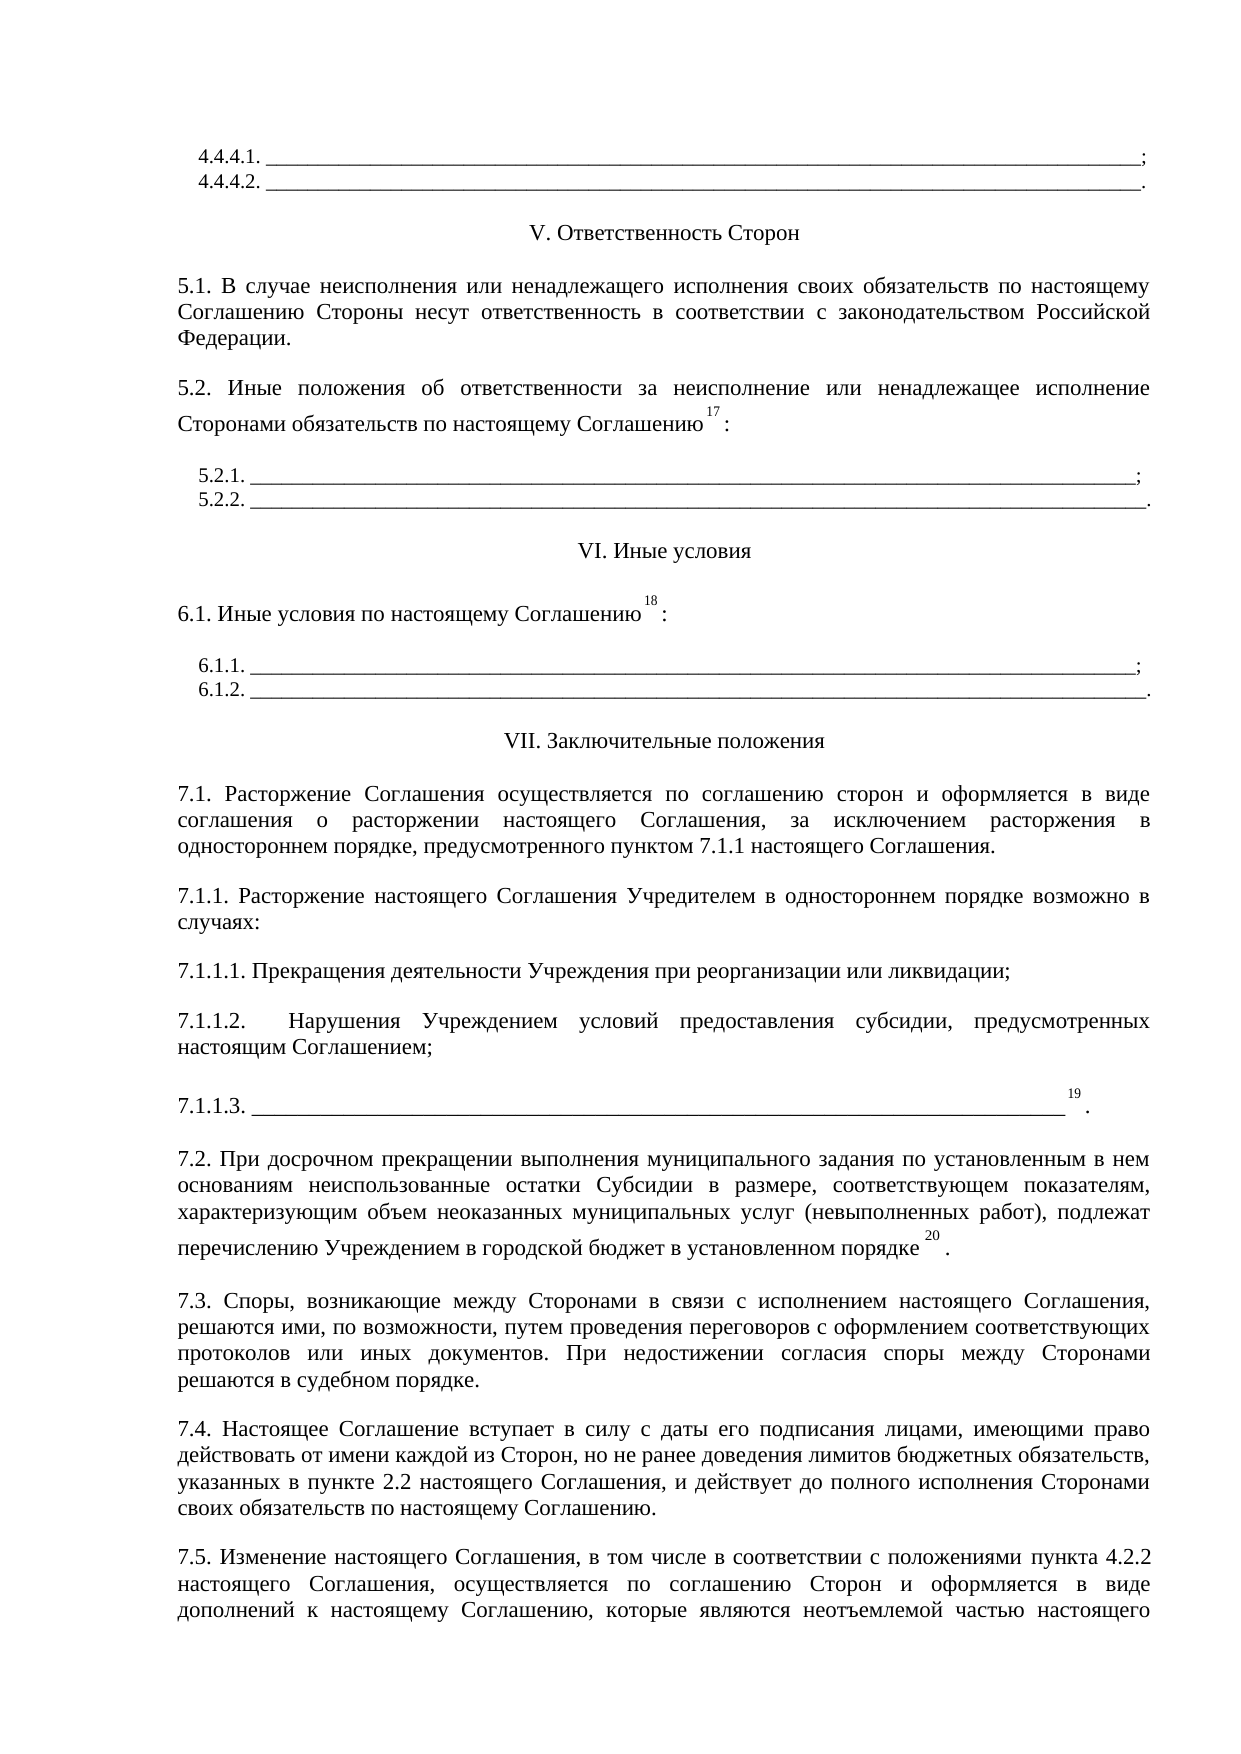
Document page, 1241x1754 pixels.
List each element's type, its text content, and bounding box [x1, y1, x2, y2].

text 7.4. Настоящее Соглашение вступает в силу с даты его подписания лицами, имеющими право действовать от имени каждой из Сторон, но не ранее доведения лимитов бюджетных обязательств, указанных в пункте 2.2 настоящего Соглашения, и действует до полного исполнения Сторонами своих обязательств по настоящему Соглашению. [177, 1415, 1152, 1521]
text 4.4.4.2. ____________________________________________________________________________________. [177, 168, 1152, 193]
text 5.2. Иные положения об ответственности за неисполнение или ненадлежащее исполнение Сторонами обязательств по настоящему Соглашению: [177, 374, 1152, 436]
text VII. Заключительные положения [177, 727, 1152, 753]
text 5.2.2. ______________________________________________________________________________________. [177, 487, 1152, 511]
text 5.1. В случае неисполнения или ненадлежащего исполнения своих обязательств по настоящему Соглашению Стороны несут ответственность в соответствии с законодательством Российской Федерации. [177, 272, 1152, 351]
text VI. Иные условия [177, 537, 1152, 563]
text 7.1.1.3. _______________________________________________________________________. [177, 1082, 1152, 1119]
text 4.4.4.1. ____________________________________________________________________________________; [177, 144, 1152, 168]
text V. Ответственность Сторон [177, 219, 1152, 245]
text 6.1.1. _____________________________________________________________________________________; [177, 653, 1152, 677]
text 7.2. При досрочном прекращении выполнения муниципального задания по установленным в нем основаниям неиспользованные остатки Субсидии в размере, соответствующем показателям, характеризующим объем неоказанных муниципальных услуг (невыполненных работ), подлежат перечислению Учреждением в городской бюджет в установленном порядке. [177, 1145, 1152, 1260]
text 5.2.1. _____________________________________________________________________________________; [177, 463, 1152, 487]
text 7.1.1.2. Нарушения Учреждением условий предоставления субсидии, предусмотренных настоящим Соглашением; [177, 1007, 1152, 1059]
text 7.1.1.1. Прекращения деятельности Учреждения при реорганизации или ликвидации; [177, 957, 1152, 984]
text 7.1. Расторжение Соглашения осуществляется по соглашению сторон и оформляется в виде соглашения о расторжении настоящего Соглашения, за исключением расторжения в одностороннем порядке, предусмотренного пунктом 7.1.1 настоящего Соглашения. [177, 780, 1152, 859]
text 6.1. Иные условия по настоящему Соглашению: [177, 590, 1152, 626]
text 6.1.2. ______________________________________________________________________________________. [177, 677, 1152, 701]
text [177, 1543, 1152, 1622]
text 7.3. Споры, возникающие между Сторонами в связи с исполнением настоящего Соглашения, решаются ими, по возможности, путем проведения переговоров с оформлением соответствующих протоколов или иных документов. При недостижении согласия споры между Сторонами решаются в судебном порядке. [177, 1287, 1152, 1392]
text 7.1.1. Расторжение настоящего Соглашения Учредителем в одностороннем порядке возможно в случаях: [177, 882, 1152, 934]
